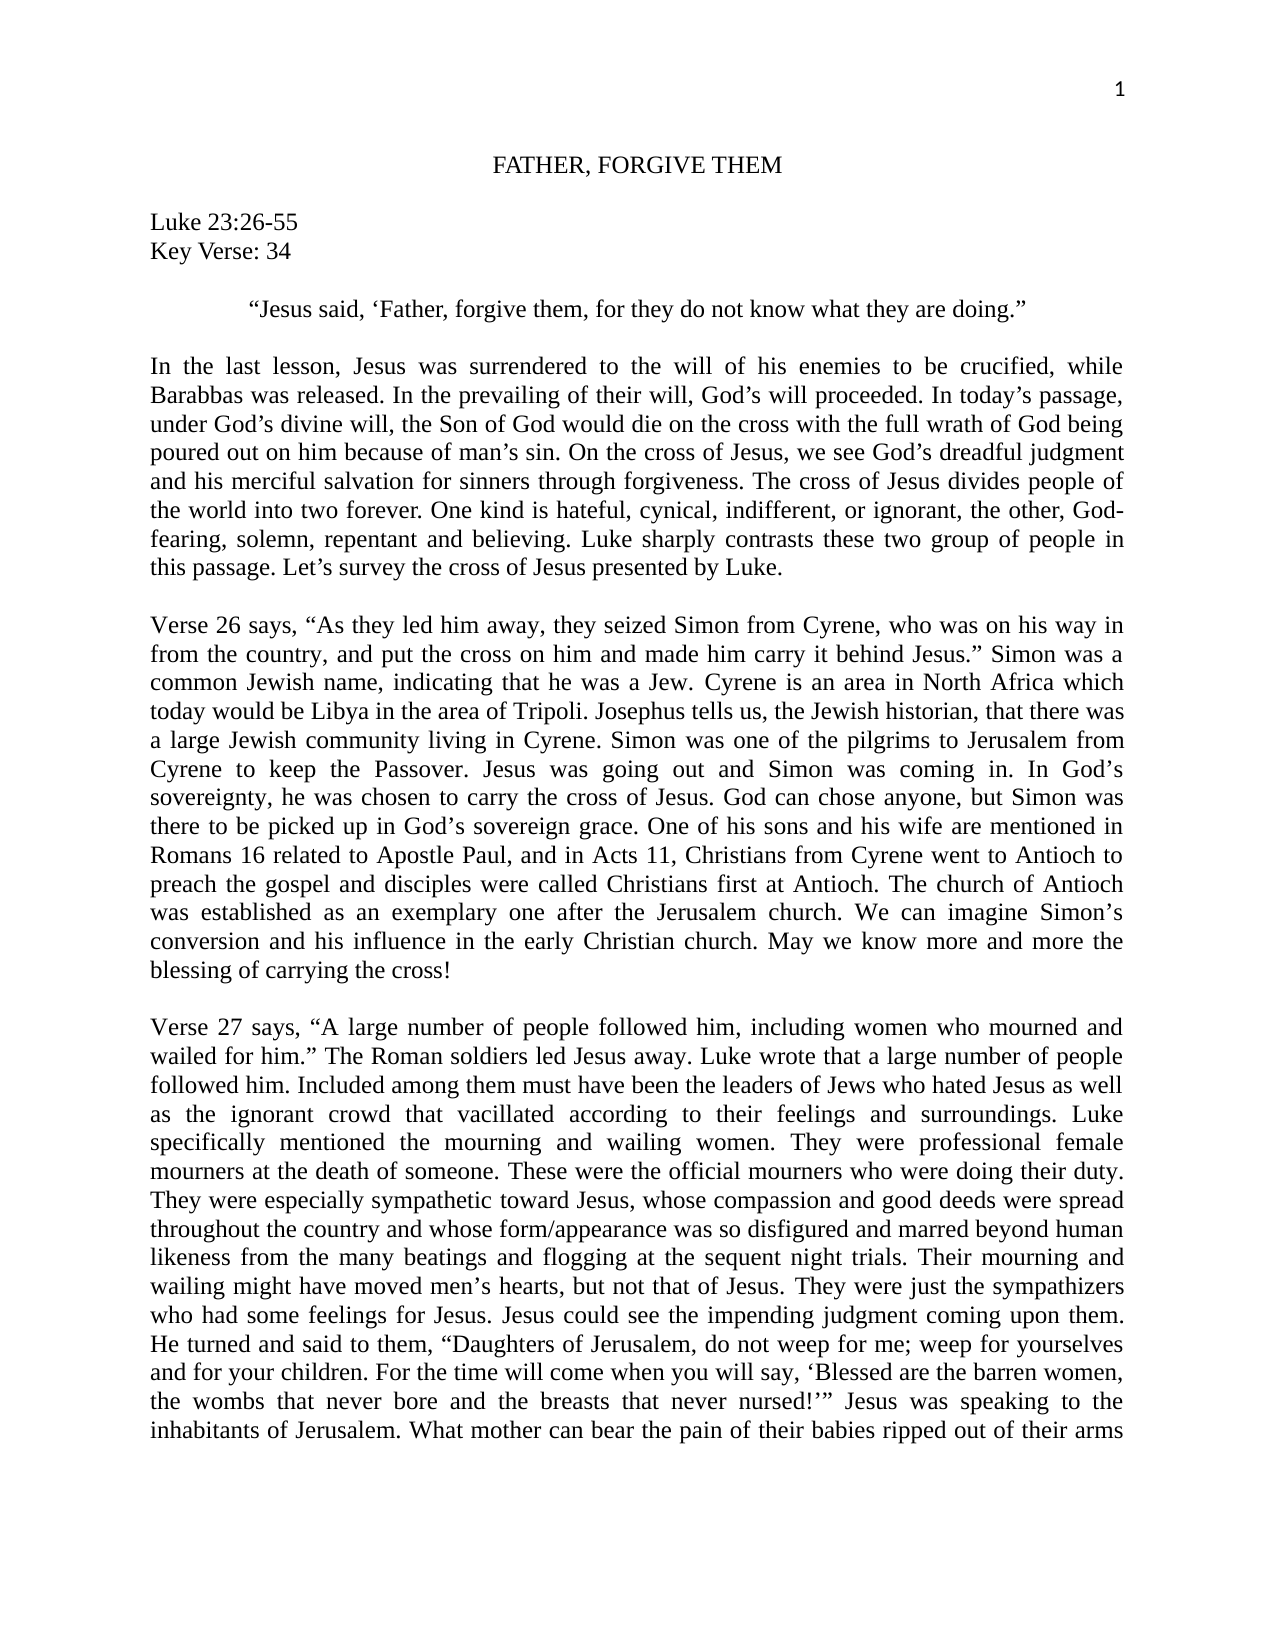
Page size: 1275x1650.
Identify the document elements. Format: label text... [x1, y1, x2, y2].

text FATHER, FORGIVE THEM [150, 150, 1125, 179]
text Verse 26 says, “As they led him away, they seized Simon from Cyrene, who was on his way in from the country, and put the cross on him and made him carry it behind Jesus.” Simon was a common Jewish name, indicating that he was a Jew. Cyrene is an area in North Africa which today would be Libya in the area of Tripoli. Josephus tells us, the Jewish historian, that there was a large Jewish community living in Cyrene. Simon was one of the pilgrims to Jerusalem from Cyrene to keep the Passover. Jesus was going out and Simon was coming in. In God’s sovereignty, he was chosen to carry the cross of Jesus. God can chose anyone, but Simon was there to be picked up in God’s sovereign grace. One of his sons and his wife are mentioned in Romans 16 related to Apostle Paul, and in Acts 11, Christians from Cyrene went to Antioch to preach the gospel and disciples were called Christians first at Antioch. The church of Antioch was established as an exemplary one after the Jerusalem church. We can imagine Simon’s conversion and his influence in the early Christian church. May we know more and more the blessing of carrying the cross! [150, 610, 1125, 984]
text In the last lesson, Jesus was surrendered to the will of his enemies to be crucified, while Barabbas was released. In the prevailing of their will, God’s will proceeded. In today’s passage, under God’s divine will, the Son of God would die on the cross with the full wrath of God being poured out on him because of man’s sin. On the cross of Jesus, we see God’s dreadful judgment and his merciful salvation for sinners through forgiveness. The cross of Jesus divides people of the world into two forever. One kind is hateful, cynical, indifferent, or ignorant, the other, God-fearing, solemn, repentant and believing. Luke sharply contrasts these two group of people in this passage. Let’s survey the cross of Jesus presented by Luke. [150, 351, 1125, 581]
text Luke 23:26-55 [150, 207, 1125, 236]
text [150, 1012, 1125, 1444]
text Key Verse: 34 [150, 236, 1125, 265]
text “Jesus said, ‘Father, forgive them, for they do not know what they are doing.” [209, 294, 1066, 322]
